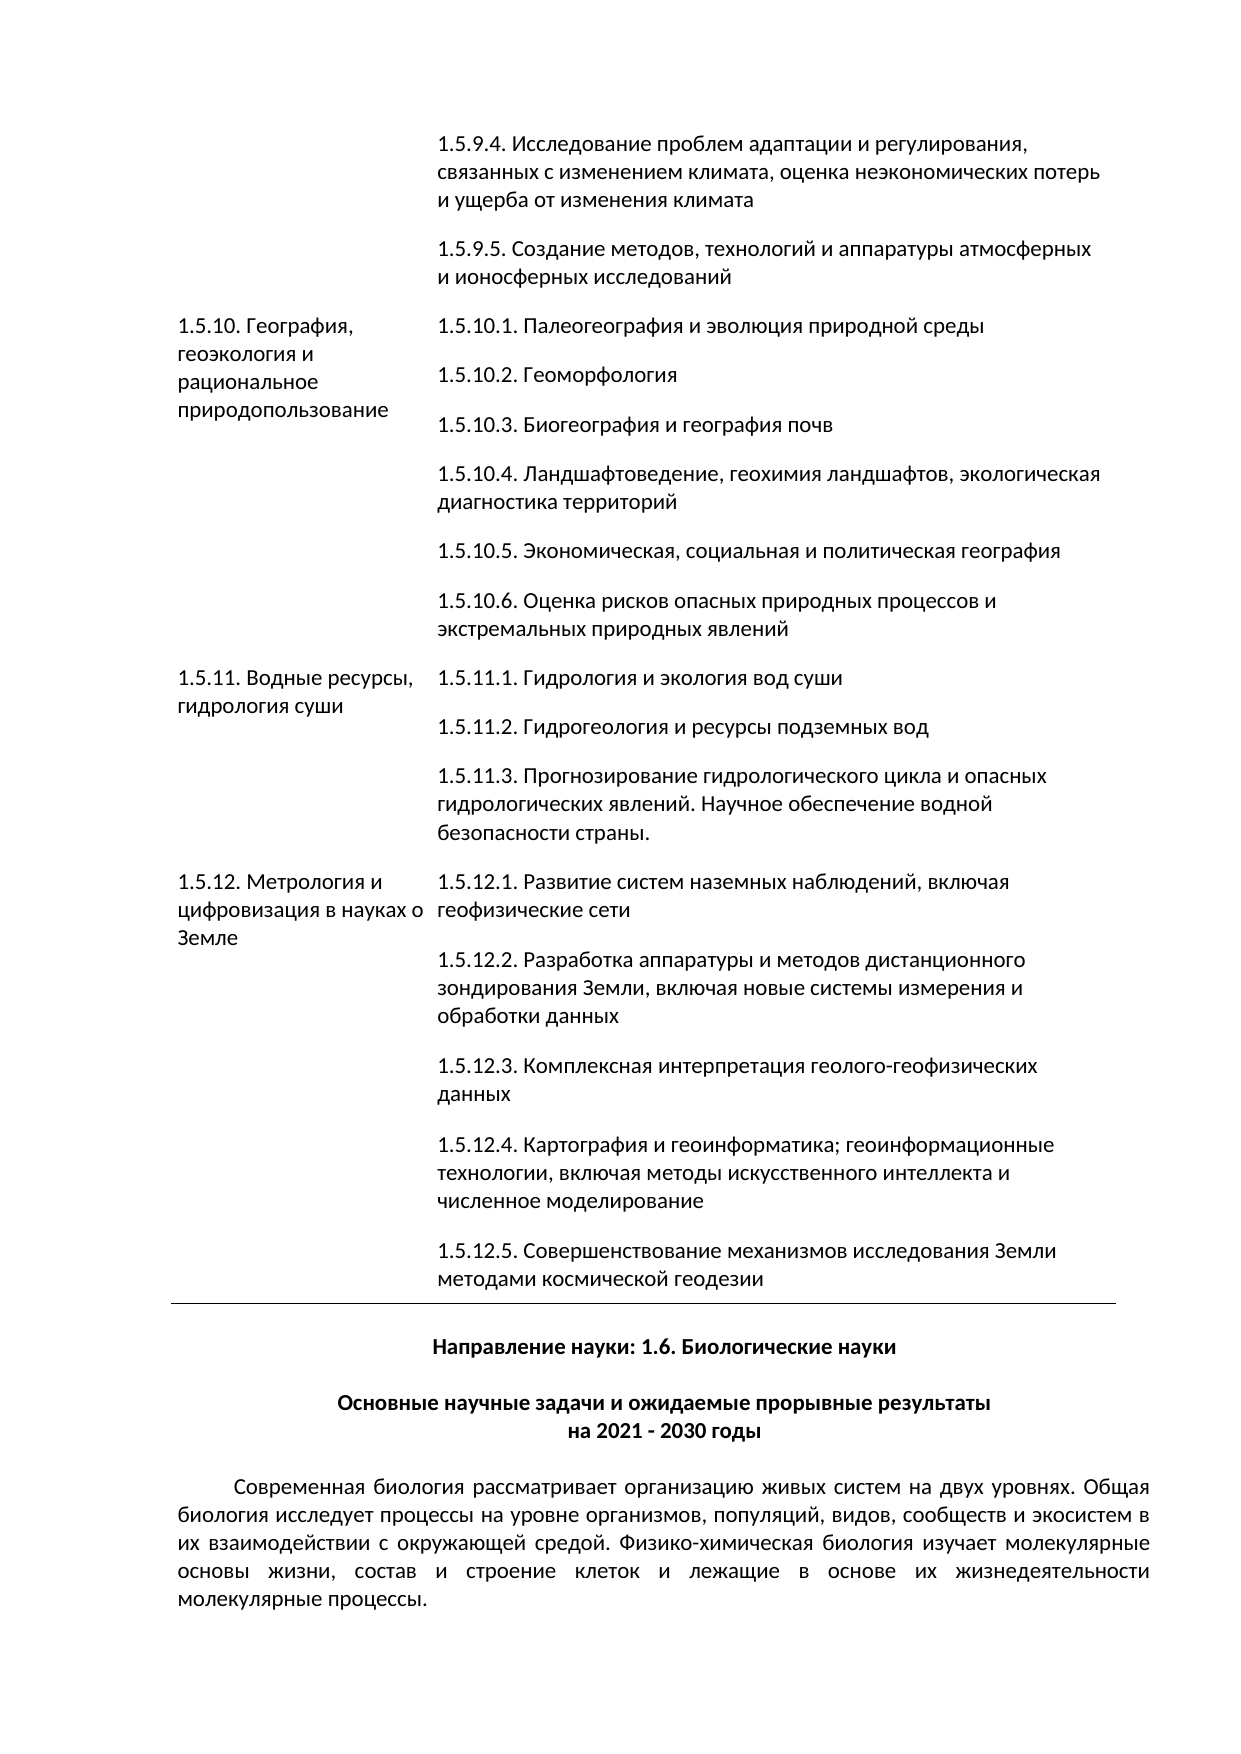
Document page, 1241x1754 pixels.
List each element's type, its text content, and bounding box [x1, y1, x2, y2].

table_cell 1.5.10.5. Экономическая, социальная и политическая география [431, 526, 1116, 575]
table_cell 1.5.12.4. Картография и геоинформатика; геоинформационные технологии, включая методы искусственного интеллекта и численное моделирование [431, 1118, 1116, 1224]
table_cell 1.5.12.1. Развитие систем наземных наблюдений, включая геофизические сети [431, 856, 1116, 933]
text Современная биология рассматривает организацию живых систем на двух уровнях. Общая биология исследует процессы на уровне организмов, популяций, видов, сообществ и экосистем в их взаимодействии с окружающей средой. Физико-химическая биология изучает молекулярные основы жизни, состав и строение клеток и лежащие в основе их жизнедеятельности молекулярные процессы. [177, 1472, 1152, 1612]
table_cell 1.5.10.3. Биогеография и география почв [431, 399, 1116, 448]
table_cell 1.5.10.6. Оценка рисков опасных природных процессов и экстремальных природных явлений [431, 575, 1116, 652]
title на 2021 - 2030 годы [177, 1416, 1152, 1444]
table_cell 1.5.11. Водные ресурсы, гидрология суши [171, 653, 431, 856]
table_cell 1.5.12. Метрология и цифровизация в науках о Земле [171, 856, 431, 1303]
table_cell 1.5.11.3. Прогнозирование гидрологического цикла и опасных гидрологических явлений. Научное обеспечение водной безопасности страны. [431, 751, 1116, 856]
table_cell 1.5.9.5. Создание методов, технологий и аппаратуры атмосферных и ионосферных исследований [431, 224, 1116, 301]
table_cell 1.5.9.4. Исследование проблем адаптации и регулирования, связанных с изменением климата, оценка неэкономических потерь и ущерба от изменения климата [431, 118, 1116, 223]
title Направление науки: 1.6. Биологические науки [177, 1332, 1152, 1360]
table_cell 1.5.10. География, геоэкология и рациональное природопользование [171, 301, 431, 652]
table_cell 1.5.11.1. Гидрология и экология вод суши [431, 653, 1116, 702]
title Основные научные задачи и ожидаемые прорывные результаты [177, 1388, 1152, 1416]
table_cell 1.5.10.1. Палеогеография и эволюция природной среды [431, 301, 1116, 350]
table_cell 1.5.10.2. Геоморфология [431, 350, 1116, 399]
table_cell 1.5.12.5. Совершенствование механизмов исследования Земли методами космической геодезии [431, 1225, 1116, 1303]
table_cell 1.5.12.2. Разработка аппаратуры и методов дистанционного зондирования Земли, включая новые системы измерения и обработки данных [431, 934, 1116, 1040]
table_cell 1.5.10.4. Ландшафтоведение, геохимия ландшафтов, экологическая диагностика территорий [431, 449, 1116, 526]
table_cell 1.5.12.3. Комплексная интерпретация геолого-геофизических данных [431, 1040, 1116, 1118]
table_cell 1.5.11.2. Гидрогеология и ресурсы подземных вод [431, 702, 1116, 751]
